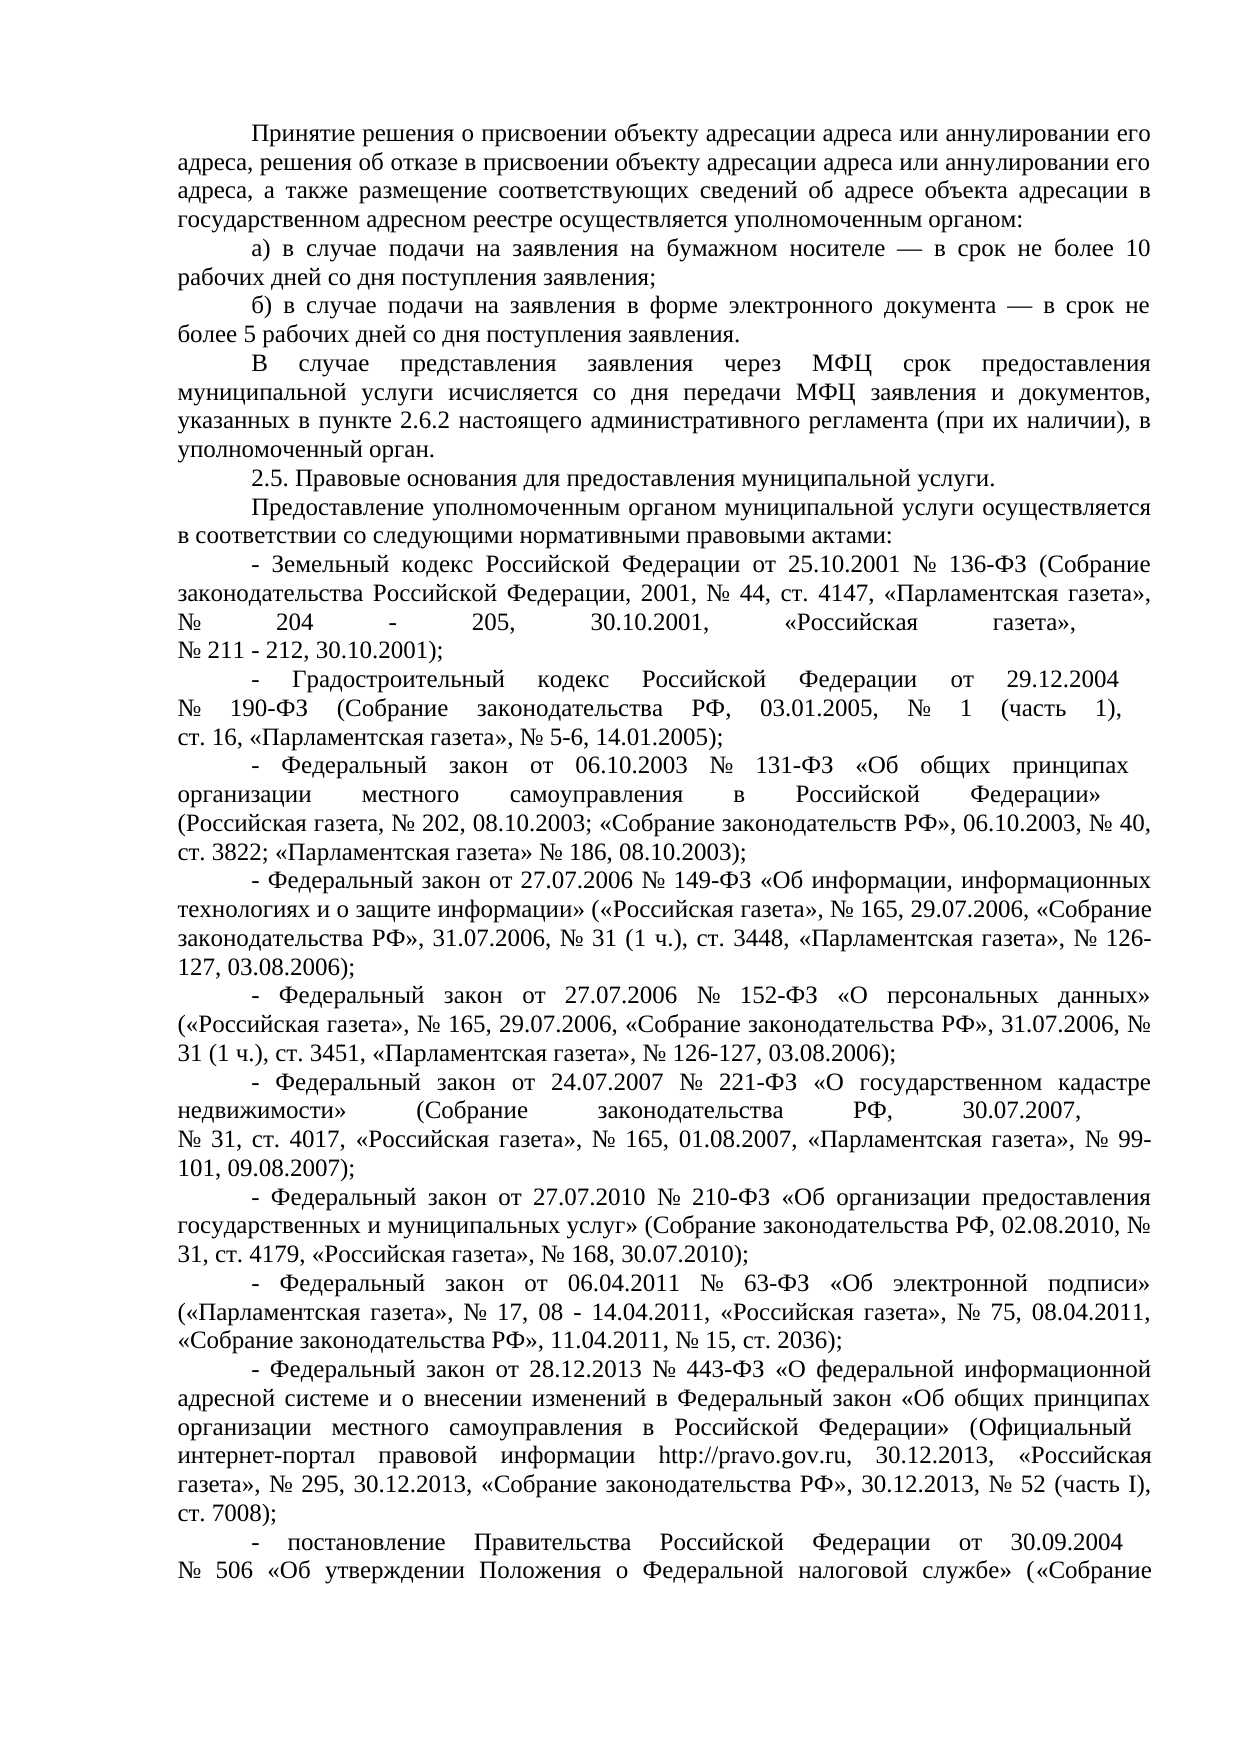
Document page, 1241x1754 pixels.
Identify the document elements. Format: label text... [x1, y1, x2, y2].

text а) в случае подачи на заявления на бумажном носителе — в срок не более 10 рабочих дней со дня поступления заявления; [177, 233, 1152, 291]
text - Градостроительный кодекс Российской Федерации от 29.12.2004 № 190-ФЗ (Собрание законодательства РФ, 03.01.2005, № 1 (часть 1), ст. 16, «Парламентская газета», № 5-6, 14.01.2005); [177, 664, 1152, 751]
text - Земельный кодекс Российской Федерации от 25.10.2001 № 136-ФЗ (Собрание законодательства Российской Федерации, 2001, № 44, ст. 4147, «Парламентская газета», № 204 - 205, 30.10.2001, «Российская газета», № 211 - 212, 30.10.2001); [177, 549, 1152, 664]
text Принятие решения о присвоении объекту адресации адреса или аннулировании его адреса, решения об отказе в присвоении объекту адресации адреса или аннулировании его адреса, а также размещение соответствующих сведений об адресе объекта адресации в государственном адресном реестре осуществляется уполномоченным органом: [177, 118, 1152, 233]
text Предоставление уполномоченным органом муниципальной услуги осуществляется в соответствии со следующими нормативными правовыми актами: [177, 492, 1152, 549]
list 2.5. Правовые основания для предоставления муниципальной услуги. [177, 463, 1152, 492]
text - Федеральный закон от 27.07.2006 № 149-ФЗ «Об информации, информационных технологиях и о защите информации» («Российская газета», № 165, 29.07.2006, «Собрание законодательства РФ», 31.07.2006, № 31 (1 ч.), ст. 3448, «Парламентская газета», № 126-127, 03.08.2006); [177, 866, 1152, 981]
text - Федеральный закон от 27.07.2010 № 210-ФЗ «Об организации предоставления государственных и муниципальных услуг» (Собрание законодательства РФ, 02.08.2010, № 31, ст. 4179, «Российская газета», № 168, 30.07.2010); [177, 1182, 1152, 1268]
text В случае представления заявления через МФЦ срок предоставления муниципальной услуги исчисляется со дня передачи МФЦ заявления и документов, указанных в пункте 2.6.2 настоящего административного регламента (при их наличии), в уполномоченный орган. [177, 348, 1152, 463]
text - Федеральный закон от 27.07.2006 № 152-ФЗ «О персональных данных» («Российская газета», № 165, 29.07.2006, «Собрание законодательства РФ», 31.07.2006, № 31 (1 ч.), ст. 3451, «Парламентская газета», № 126-127, 03.08.2006); [177, 981, 1152, 1067]
text - Федеральный закон от 06.04.2011 № 63-ФЗ «Об электронной подписи» («Парламентская газета», № 17, 08 - 14.04.2011, «Российская газета», № 75, 08.04.2011, «Собрание законодательства РФ», 11.04.2011, № 15, ст. 2036); [177, 1268, 1152, 1354]
text - Федеральный закон от 06.10.2003 № 131-ФЗ «Об общих принципах организации местного самоуправления в Российской Федерации» (Российская газета, № 202, 08.10.2003; «Собрание законодательств РФ», 06.10.2003, № 40, ст. 3822; «Парламентская газета» № 186, 08.10.2003); [177, 751, 1152, 866]
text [177, 1527, 1152, 1584]
text - Федеральный закон от 28.12.2013 № 443-ФЗ «О федеральной информационной адресной системе и о внесении изменений в Федеральный закон «Об общих принципах организации местного самоуправления в Российской Федерации» (Официальный интернет-портал правовой информации http://pravo.gov.ru, 30.12.2013, «Российская газета», № 295, 30.12.2013, «Собрание законодательства РФ», 30.12.2013, № 52 (часть I), ст. 7008); [177, 1354, 1152, 1527]
text - Федеральный закон от 24.07.2007 № 221-ФЗ «О государственном кадастре недвижимости» (Собрание законодательства РФ, 30.07.2007, № 31, ст. 4017, «Российская газета», № 165, 01.08.2007, «Парламентская газета», № 99-101, 09.08.2007); [177, 1067, 1152, 1182]
text б) в случае подачи на заявления в форме электронного документа — в срок не более 5 рабочих дней со дня поступления заявления. [177, 291, 1152, 348]
